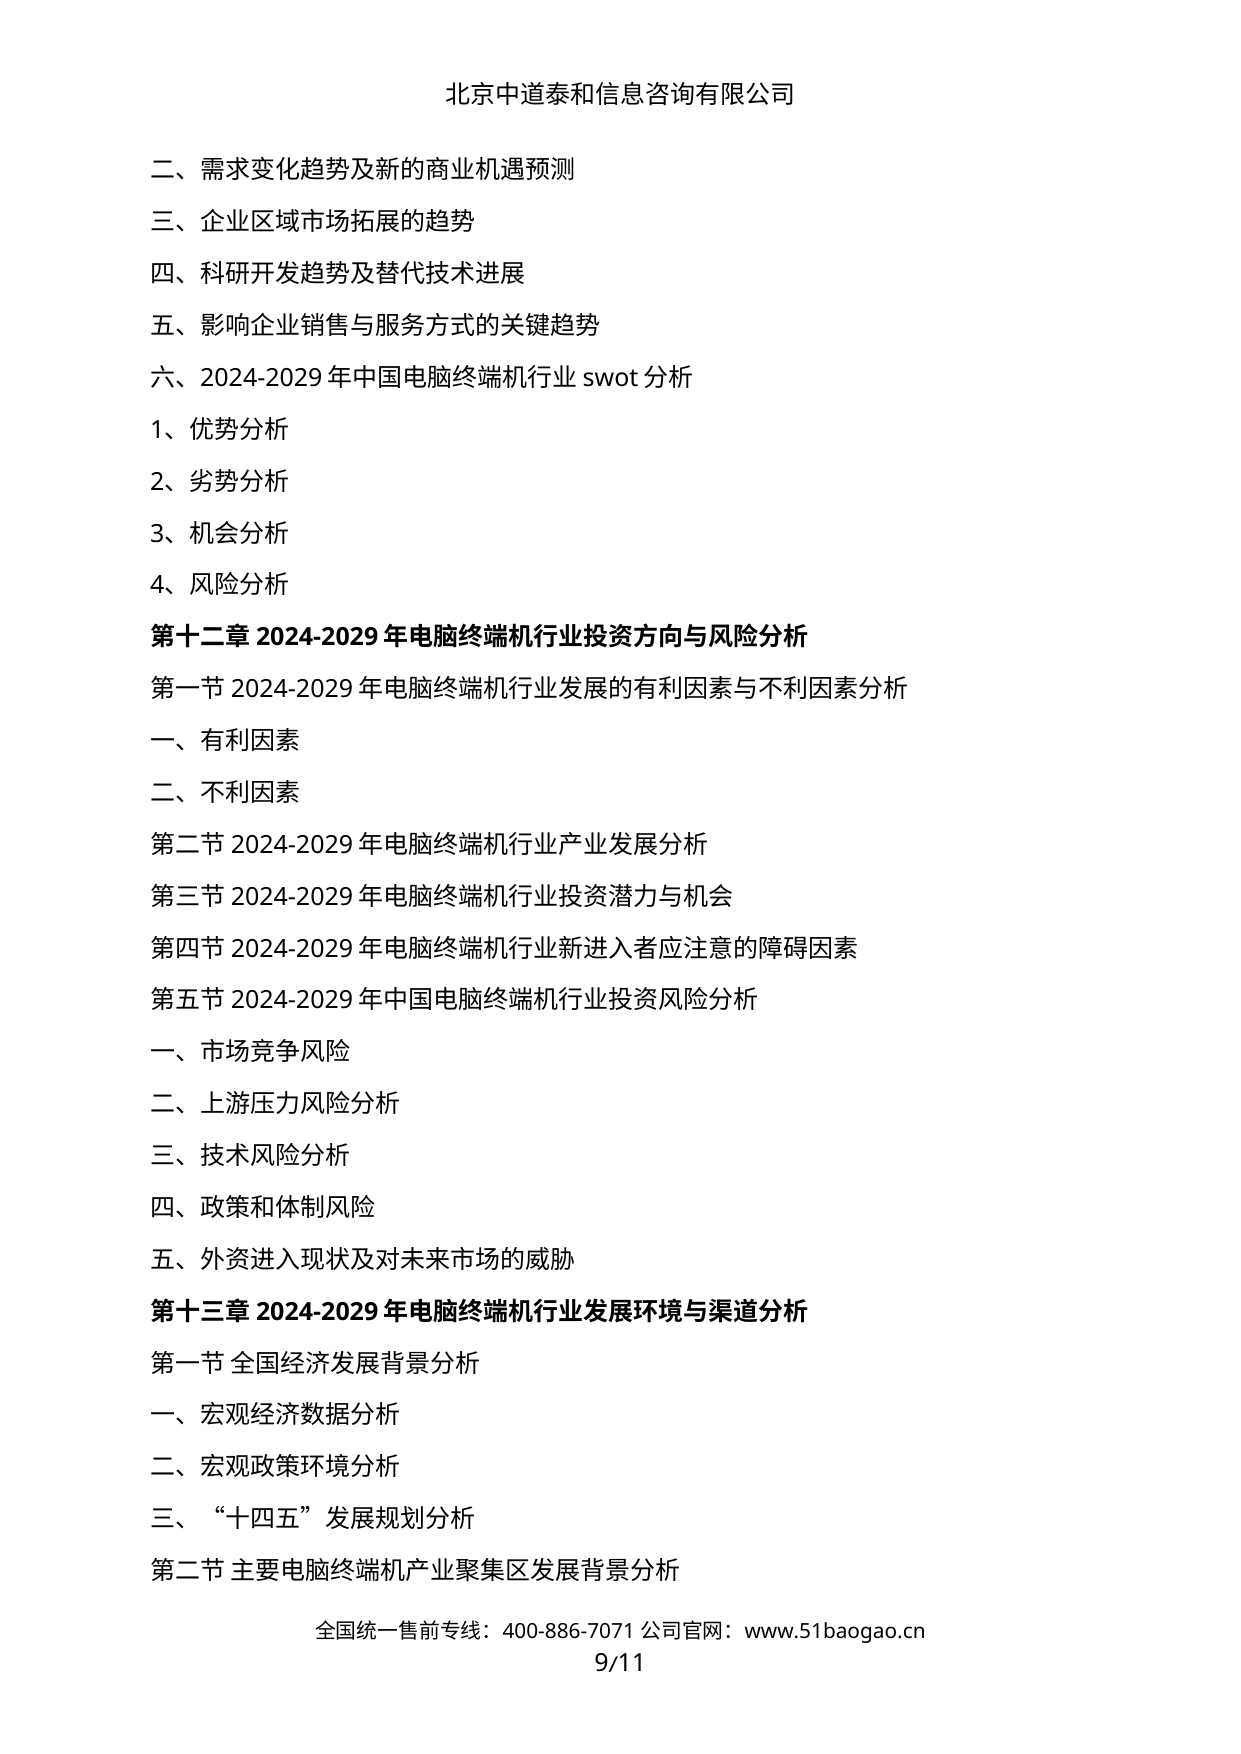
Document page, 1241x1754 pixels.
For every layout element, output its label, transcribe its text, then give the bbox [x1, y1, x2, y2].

text 第三节 2024-2029年电脑终端机行业投资潜力与机会 [150, 876, 1090, 912]
text 第十二章 2024-2029年电脑终端机行业投资方向与风险分析 [150, 617, 1090, 653]
text 3、机会分析 [150, 513, 1090, 549]
text 第十三章 2024-2029年电脑终端机行业发展环境与渠道分析 [150, 1291, 1090, 1327]
text 三、企业区域市场拓展的趋势 [150, 202, 1090, 238]
text 六、2024-2029年中国电脑终端机行业swot分析 [150, 357, 1090, 394]
text 三、技术风险分析 [150, 1136, 1090, 1172]
text 四、政策和体制风险 [150, 1187, 1090, 1224]
text 第二节 2024-2029年电脑终端机行业产业发展分析 [150, 824, 1090, 861]
text 一、市场竞争风险 [150, 1032, 1090, 1068]
text 三、“十四五”发展规划分析 [150, 1499, 1090, 1535]
text 第二节 主要电脑终端机产业聚集区发展背景分析 [150, 1551, 1090, 1587]
text 第一节 2024-2029年电脑终端机行业发展的有利因素与不利因素分析 [150, 669, 1090, 705]
text 二、需求变化趋势及新的商业机遇预测 [150, 150, 1090, 186]
text 一、宏观经济数据分析 [150, 1395, 1090, 1431]
text 四、科研开发趋势及替代技术进展 [150, 254, 1090, 290]
text 第五节 2024-2029年中国电脑终端机行业投资风险分析 [150, 980, 1090, 1016]
text 1、优势分析 [150, 409, 1090, 446]
text 二、宏观政策环境分析 [150, 1447, 1090, 1483]
text 第四节 2024-2029年电脑终端机行业新进入者应注意的障碍因素 [150, 928, 1090, 964]
text 五、影响企业销售与服务方式的关键趋势 [150, 306, 1090, 342]
text 2、劣势分析 [150, 461, 1090, 497]
text 第一节 全国经济发展背景分析 [150, 1343, 1090, 1379]
text 二、上游压力风险分析 [150, 1084, 1090, 1120]
text 一、有利因素 [150, 721, 1090, 757]
text 4、风险分析 [150, 565, 1090, 601]
text 五、外资进入现状及对未来市场的威胁 [150, 1239, 1090, 1276]
text 二、不利因素 [150, 772, 1090, 809]
